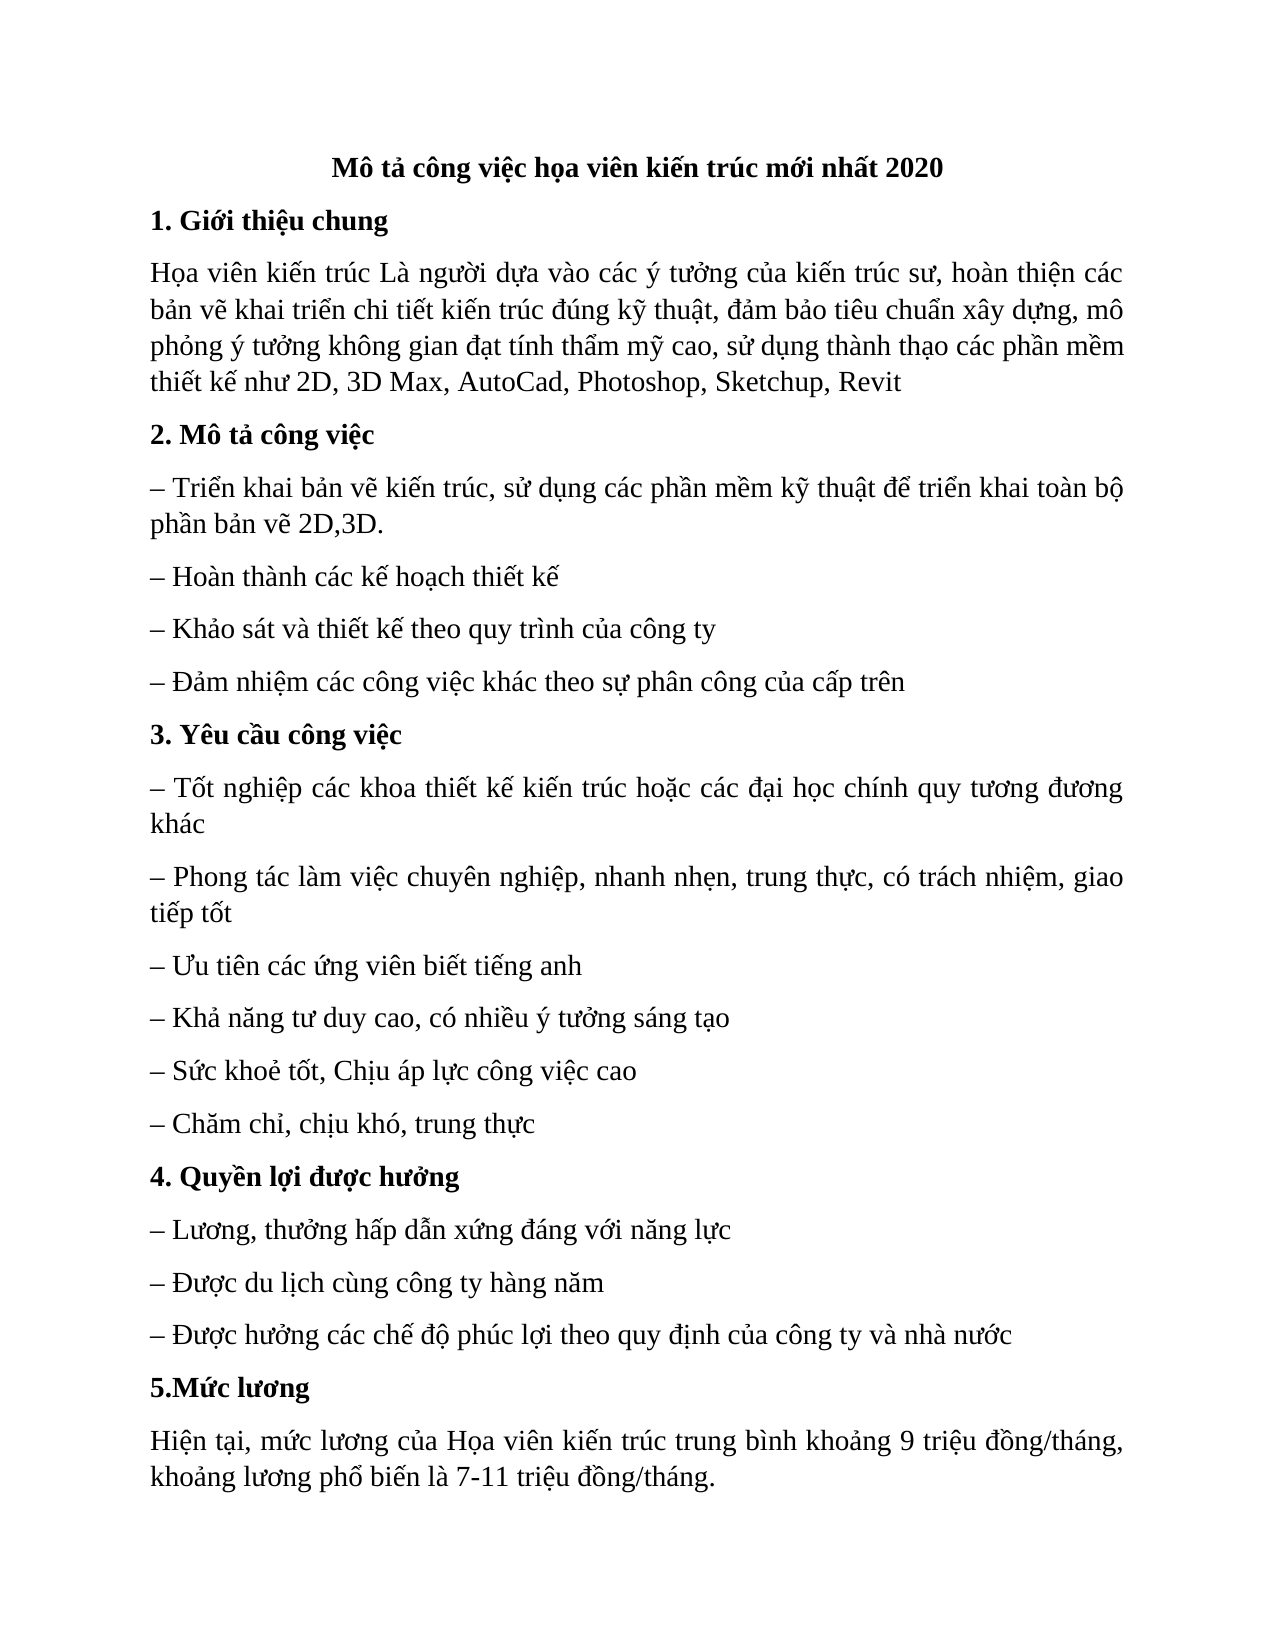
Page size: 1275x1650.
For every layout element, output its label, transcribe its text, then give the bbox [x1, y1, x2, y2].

text – Khả năng tư duy cao, có nhiều ý tưởng sáng tạo [150, 1001, 1125, 1034]
text – Tốt nghiệp các khoa thiết kế kiến trúc hoặc các đại học chính quy tương đương khác [150, 770, 1125, 839]
text – Sức khoẻ tốt, Chịu áp lực công việc cao [150, 1053, 1125, 1087]
text – Khảo sát và thiết kế theo quy trình của công ty [150, 611, 1125, 645]
text Họa viên kiến trúc Là người dựa vào các ý tưởng của kiến trúc sư, hoàn thiện các bản vẽ khai triển chi tiết kiến trúc đúng kỹ thuật, đảm bảo tiêu chuẩn xây dựng, mô phỏng ý tưởng không gian đạt tính thẩm mỹ cao, sử dụng thành thạo các phần mềm thiết kế như 2D, 3D Max, AutoCad, Photoshop, Sketchup, Revit [150, 256, 1125, 398]
text – Đảm nhiệm các công việc khác theo sự phân công của cấp trên [150, 664, 1125, 698]
text 4. Quyền lợi được hưởng [150, 1159, 1125, 1193]
text 1. Giới thiệu chung [150, 203, 1125, 236]
text – Ưu tiên các ứng viên biết tiếng anh [150, 948, 1125, 981]
text – Triển khai bản vẽ kiến trúc, sử dụng các phần mềm kỹ thuật để triển khai toàn bộ phần bản vẽ 2D,3D. [150, 470, 1125, 539]
text 5.Mức lương [150, 1370, 1125, 1404]
text – Chăm chỉ, chịu khó, trung thực [150, 1106, 1125, 1140]
text 3. Yêu cầu công việc [150, 717, 1125, 751]
text – Được hưởng các chế độ phúc lợi theo quy định của công ty và nhà nước [150, 1317, 1125, 1351]
text 2. Mô tả công việc [150, 417, 1125, 450]
text Mô tả công việc họa viên kiến trúc mới nhất 2020 [150, 150, 1125, 183]
text Hiện tại, mức lương của Họa viên kiến trúc trung bình khoảng 9 triệu đồng/tháng, khoảng lương phổ biến là 7-11 triệu đồng/tháng. [150, 1423, 1125, 1493]
text – Lương, thưởng hấp dẫn xứng đáng với năng lực [150, 1212, 1125, 1245]
text – Được du lịch cùng công ty hàng năm [150, 1265, 1125, 1298]
text – Phong tác làm việc chuyên nghiệp, nhanh nhẹn, trung thực, có trách nhiệm, giao tiếp tốt [150, 859, 1125, 928]
text – Hoàn thành các kế hoạch thiết kế [150, 559, 1125, 592]
